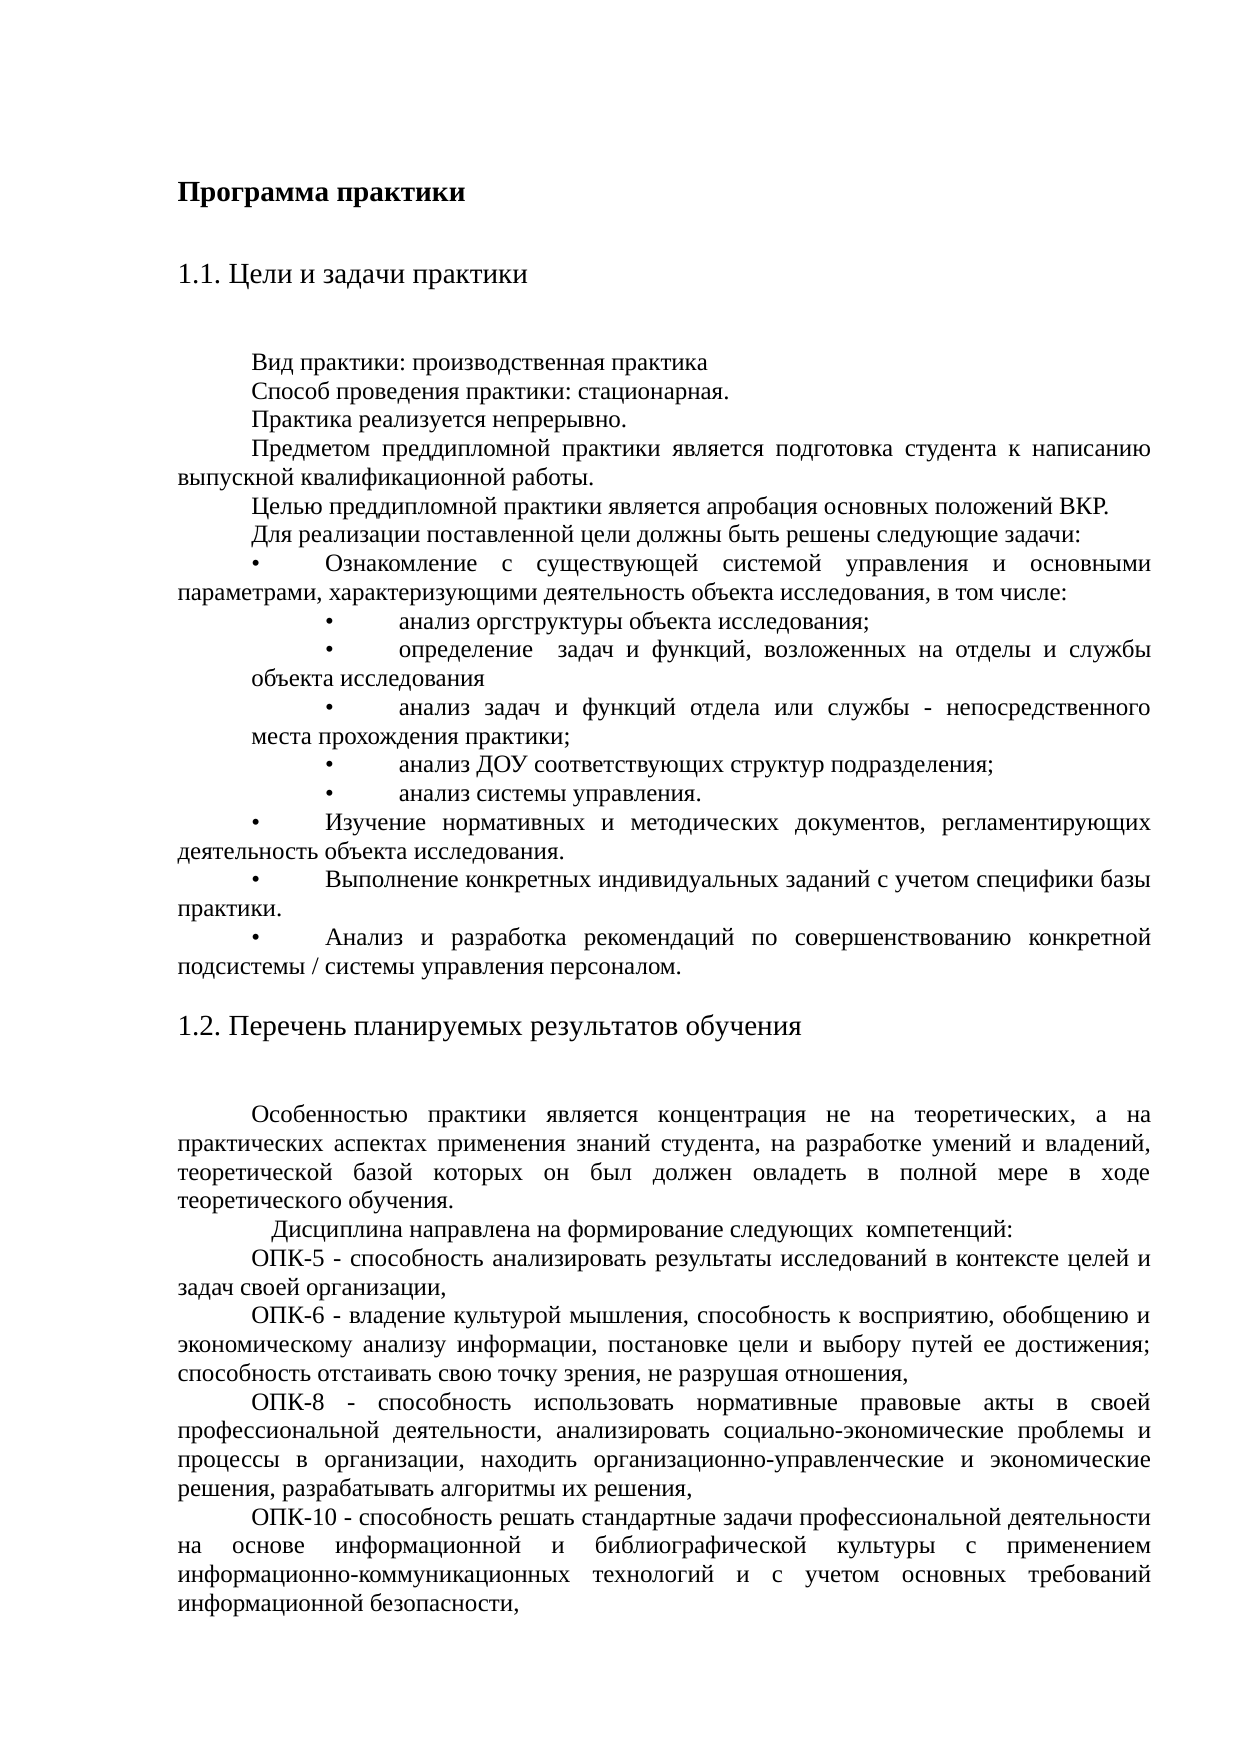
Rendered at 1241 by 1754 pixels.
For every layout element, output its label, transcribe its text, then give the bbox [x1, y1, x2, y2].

text • определение задач и функций, возложенных на отделы и службы объекта исследования [251, 634, 1152, 692]
text ОПК-5 - способность анализировать результаты исследований в контексте целей и задач своей организации, [177, 1243, 1152, 1301]
text Вид практики: производственная практика [177, 347, 1152, 376]
text • Ознакомление с существующей системой управления и основными параметрами, характеризующими деятельность объекта исследования, в том числе: [177, 548, 1152, 606]
text Целью преддипломной практики является апробация основных положений ВКР. [177, 491, 1152, 519]
text • анализ системы управления. [251, 778, 1152, 807]
subtitle 1.2. Перечень планируемых результатов обучения [177, 1008, 1152, 1042]
text ОПК-8 - способность использовать нормативные правовые акты в своей профессиональной деятельности, анализировать социально-экономические проблемы и процессы в организации, находить организационно-управленческие и экономические решения, разрабатывать алгоритмы их решения, [177, 1387, 1152, 1502]
text • анализ оргструктуры объекта исследования; [251, 606, 1152, 634]
text • анализ задач и функций отдела или службы - непосредственного места прохождения практики; [251, 692, 1152, 749]
text • Анализ и разработка рекомендаций по совершенствованию конкретной подсистемы / системы управления персоналом. [177, 922, 1152, 979]
text ОПК-10 - способность решать стандартные задачи профессиональной деятельности на основе информационной и библиографической культуры с применением информационно-коммуникационных технологий и с учетом основных требований информационной безопасности, [177, 1502, 1152, 1617]
text Особенностью практики является концентрация не на теоретических, а на практических аспектах применения знаний студента, на разработке умений и владений, теоретической базой которых он был должен овладеть в полной мере в ходе теоретического обучения. [177, 1099, 1152, 1214]
text Для реализации поставленной цели должны быть решены следующие задачи: [177, 519, 1152, 548]
text Дисциплина направлена на формирование следующих компетенций: [177, 1214, 1152, 1243]
text Способ проведения практики: стационарная. [177, 376, 1152, 404]
subtitle Программа практики [177, 174, 1152, 208]
text • Выполнение конкретных индивидуальных заданий с учетом специфики базы практики. [177, 864, 1152, 922]
text Предметом преддипломной практики является подготовка студента к написанию выпускной квалификационной работы. [177, 433, 1152, 491]
subtitle 1.1. Цели и задачи практики [177, 256, 1152, 289]
text • анализ ДОУ соответствующих структур подразделения; [251, 749, 1152, 778]
text • Изучение нормативных и методических документов, регламентирующих деятельность объекта исследования. [177, 807, 1152, 864]
text ОПК-6 - владение культурой мышления, способность к восприятию, обобщению и экономическому анализу информации, постановке цели и выбору путей ее достижения; способность отстаивать свою точку зрения, не разрушая отношения, [177, 1301, 1152, 1387]
text Практика реализуется непрерывно. [177, 404, 1152, 433]
